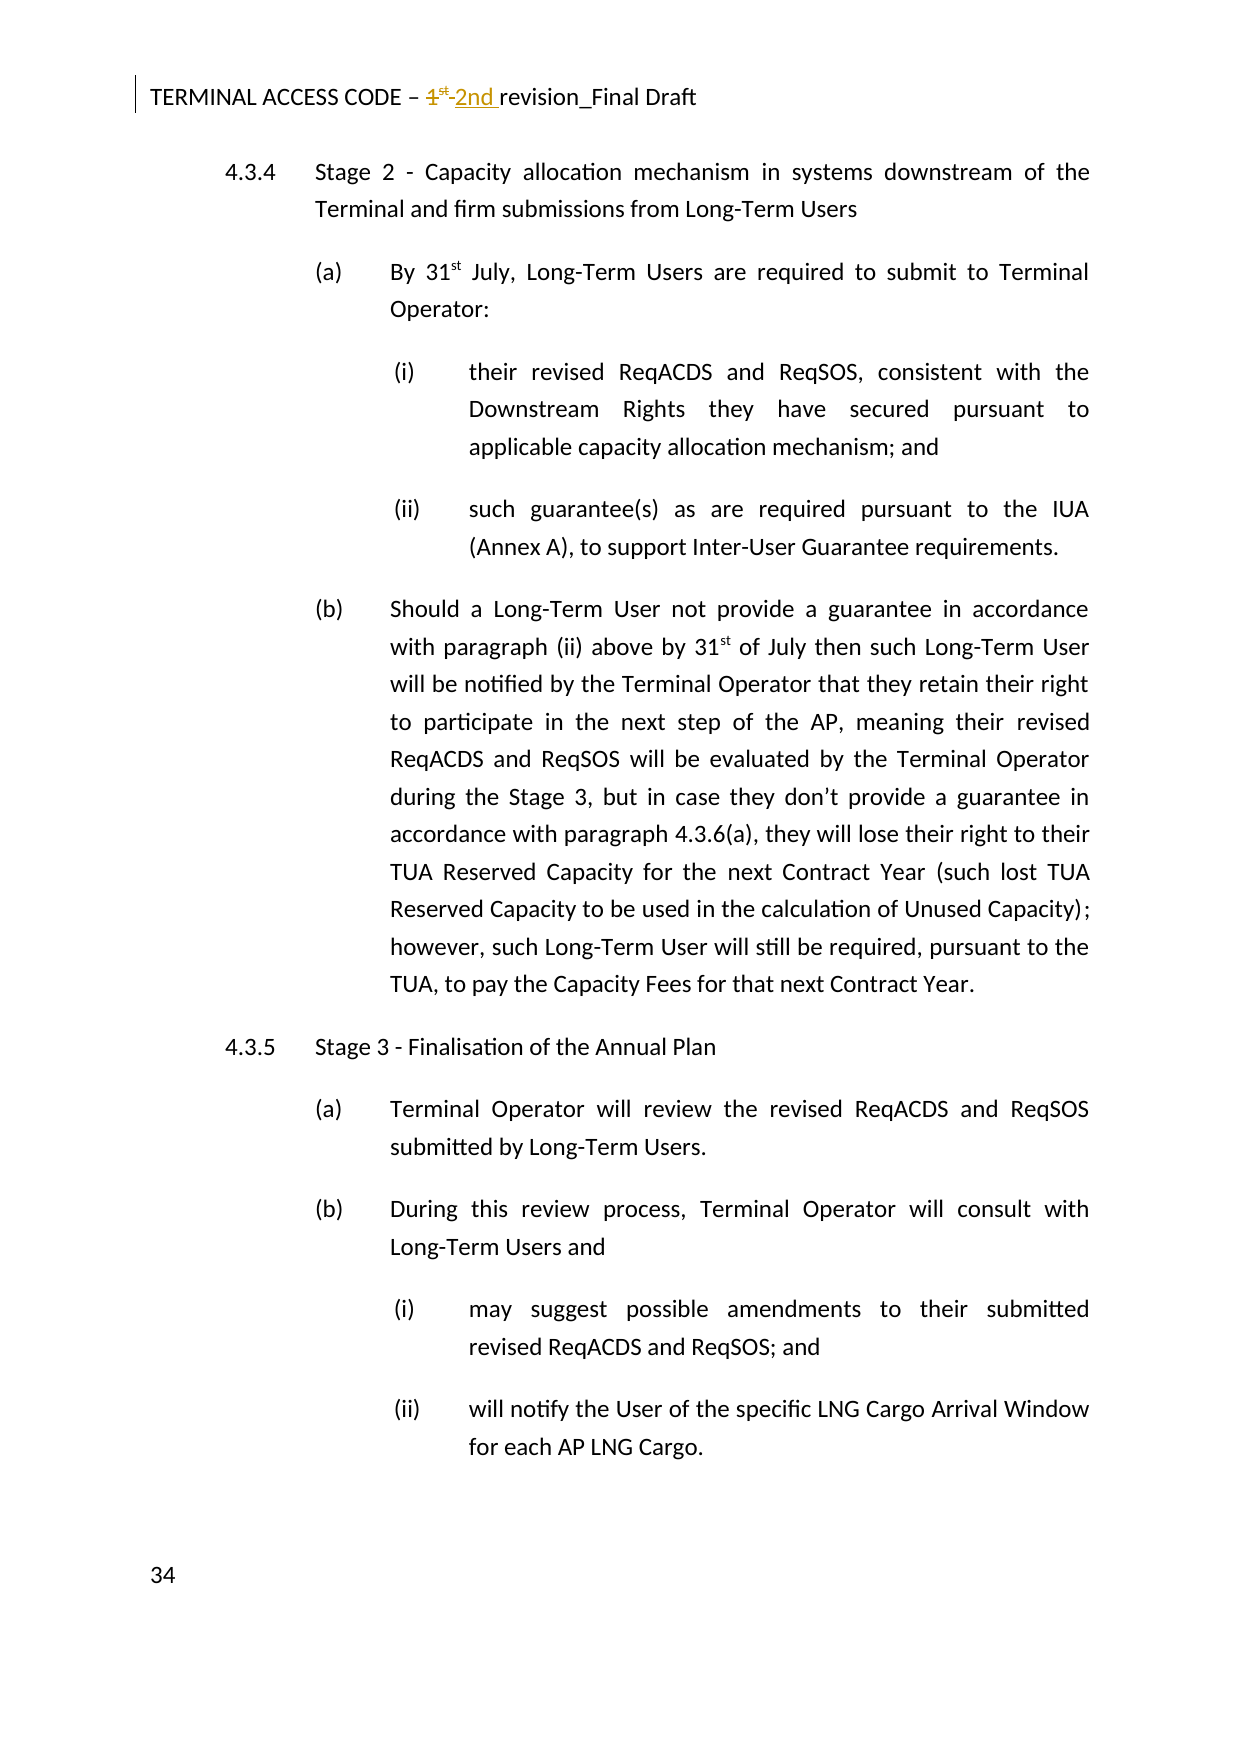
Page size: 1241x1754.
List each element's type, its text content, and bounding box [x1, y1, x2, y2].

subtitle Stage 3 - Finalisation of the Annual Plan [225, 1025, 1090, 1062]
subtitle Should a Long-Term User not provide a guarantee in accordance with paragraph (ii) above by 31st of July then such Long-Term User will be notified by the Terminal Operator that they retain their right to participate in the next step of the AP, meaning their revised ReqACDS and ReqSOS will be evaluated by the Terminal Operator during the Stage 3, but in case they don’t provide a guarantee in accordance with paragraph ‎4.3.6(a), they will lose their right to their TUA Reserved Capacity for the next Contract Year (such lost TUA Reserved Capacity to be used in the calculation of Unused Capacity); however, such Long-Term User will still be required, pursuant to the TUA, to pay the Capacity Fees for that next Contract Year. [315, 587, 1090, 1000]
subtitle Stage 2 - Capacity allocation mechanism in systems downstream of the Terminal and firm submissions from Long-Term Users [225, 150, 1090, 225]
subtitle their revised ReqACDS and ReqSOS, consistent with the Downstream Rights they have secured pursuant to applicable capacity allocation mechanism; and [394, 350, 1090, 462]
subtitle such guarantee(s) as are required pursuant to the IUA (‎Annex A), to support Inter-User Guarantee requirements. [394, 487, 1090, 562]
subtitle During this review process, Terminal Operator will consult with Long-Term Users and [315, 1187, 1090, 1262]
subtitle may suggest possible amendments to their submitted revised ReqACDS and ReqSOS; and [394, 1287, 1090, 1362]
subtitle Terminal Operator will review the revised ReqACDS and ReqSOS submitted by Long-Term Users. [315, 1087, 1090, 1162]
subtitle By 31st July, Long-Term Users are required to submit to Terminal Operator: [315, 250, 1090, 325]
subtitle will notify the User of the specific LNG Cargo Arrival Window for each AP LNG Cargo. [394, 1387, 1090, 1462]
